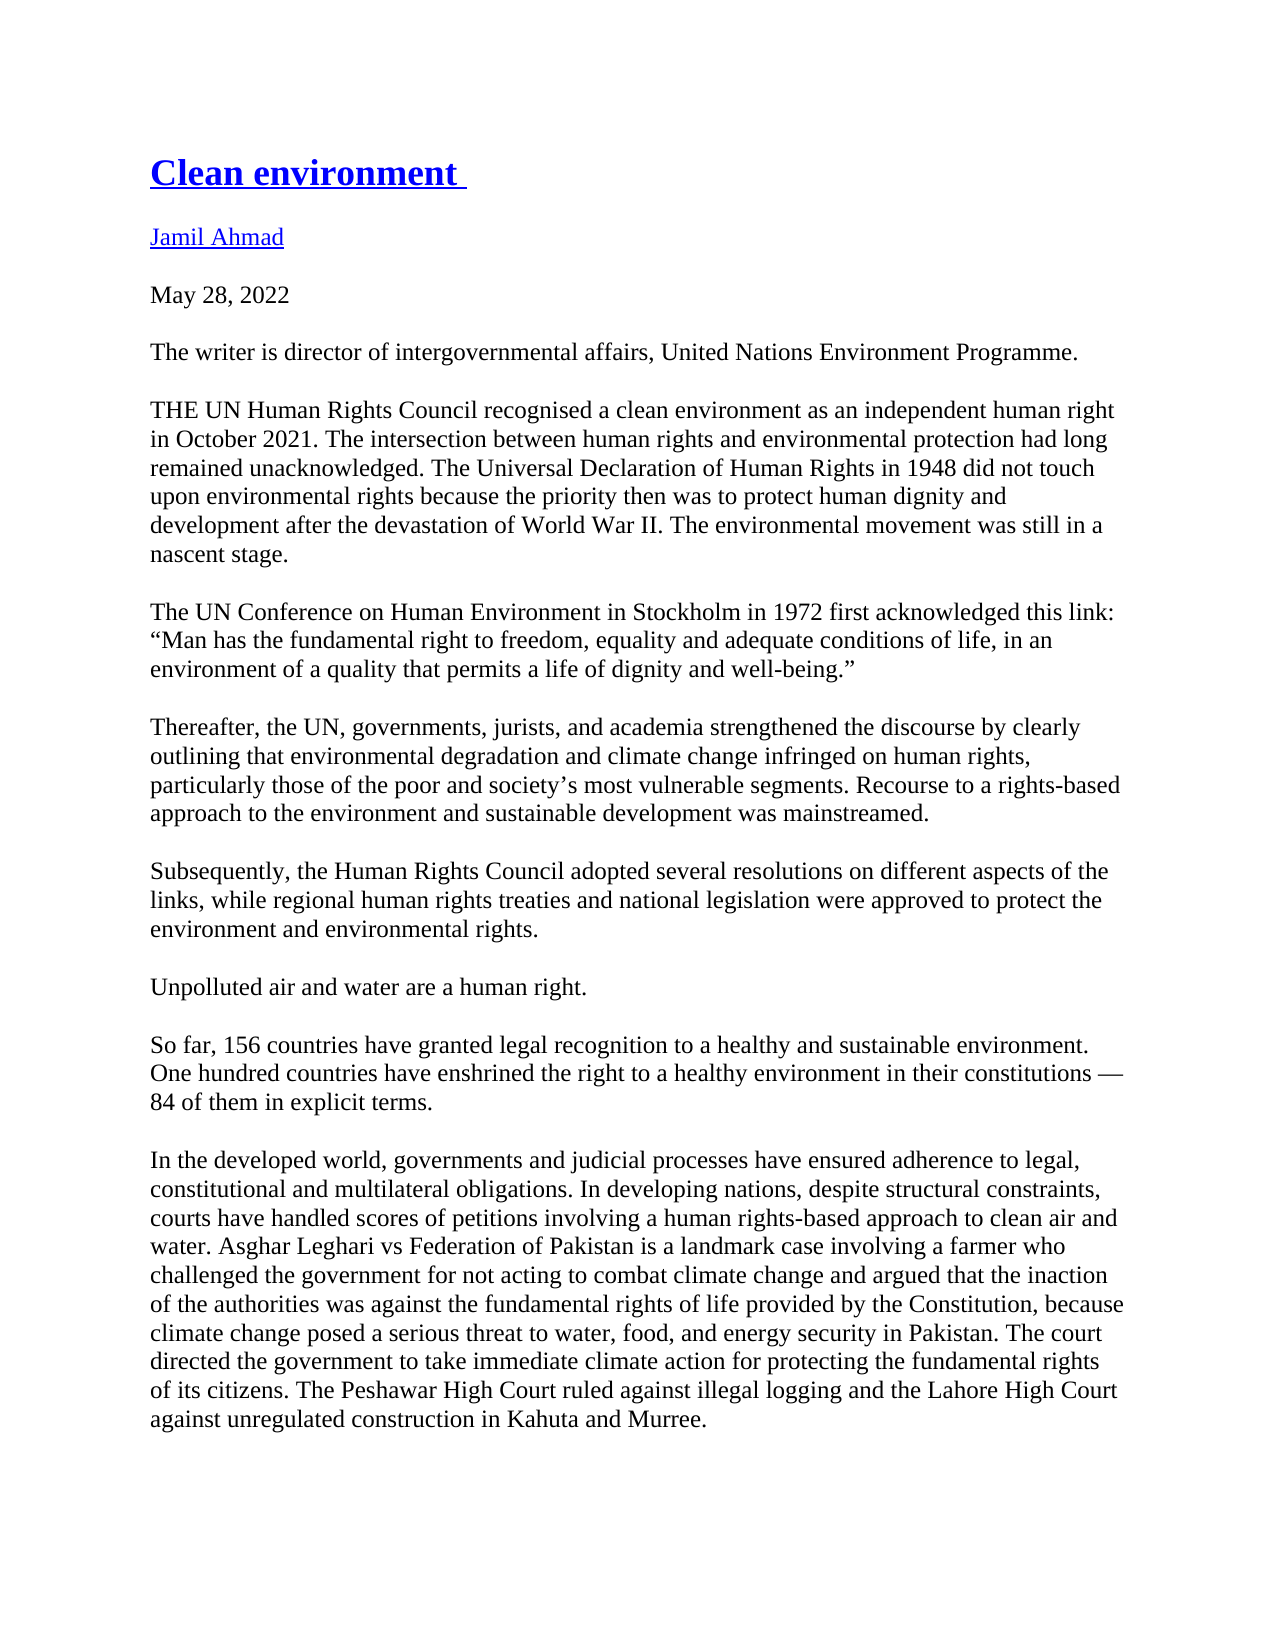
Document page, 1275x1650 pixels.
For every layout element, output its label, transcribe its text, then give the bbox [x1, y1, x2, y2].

text Jamil Ahmad [150, 222, 1125, 251]
text The writer is director of intergovernmental affairs, United Nations Environment Programme. [150, 337, 1125, 366]
text THE UN Human Rights Council recognised a clean environment as an independent human right in October 2021. The intersection between human rights and environmental protection had long remained unacknowledged. The Universal Declaration of Human Rights in 1948 did not touch upon environmental rights because the priority then was to protect human dignity and development after the devastation of World War II. The environmental movement was still in a nascent stage. [150, 395, 1125, 568]
text Unpolluted air and water are a human right. [150, 972, 1125, 1001]
text May 28, 2022 [150, 280, 1125, 308]
text The UN Conference on Human Environment in Stockholm in 1972 first acknowledged this link: “Man has the fundamental right to freedom, equality and adequate conditions of life, in an environment of a quality that permits a life of dignity and well-being.” [150, 597, 1125, 683]
text Thereafter, the UN, governments, jurists, and academia strengthened the discourse by clearly outlining that environmental degradation and climate change infringed on human rights, particularly those of the poor and society’s most vulnerable segments. Recourse to a rights-based approach to the environment and sustainable development was mainstreamed. [150, 712, 1125, 827]
text So far, 156 countries have granted legal recognition to a healthy and sustainable environment. One hundred countries have enshrined the right to a healthy environment in their constitutions — 84 of them in explicit terms. [150, 1030, 1125, 1116]
text Subsequently, the Human Rights Council adopted several resolutions on different aspects of the links, while regional human rights treaties and national legislation were approved to protect the environment and environmental rights. [150, 856, 1125, 943]
text In the developed world, governments and judicial processes have ensured adherence to legal, constitutional and multilateral obligations. In developing nations, despite structural constraints, courts have handled scores of petitions involving a human rights-based approach to clean air and water. Asghar Leghari vs Federation of Pakistan is a landmark case involving a farmer who challenged the government for not acting to combat climate change and argued that the inaction of the authorities was against the fundamental rights of life provided by the Constitution, because climate change posed a serious threat to water, food, and energy security in Pakistan. The court directed the government to take immediate climate action for protecting the fundamental rights of its citizens. The Peshawar High Court ruled against illegal logging and the Lahore High Court against unregulated construction in Kahuta and Murree. [150, 1145, 1125, 1433]
text Clean environment [150, 150, 1125, 193]
